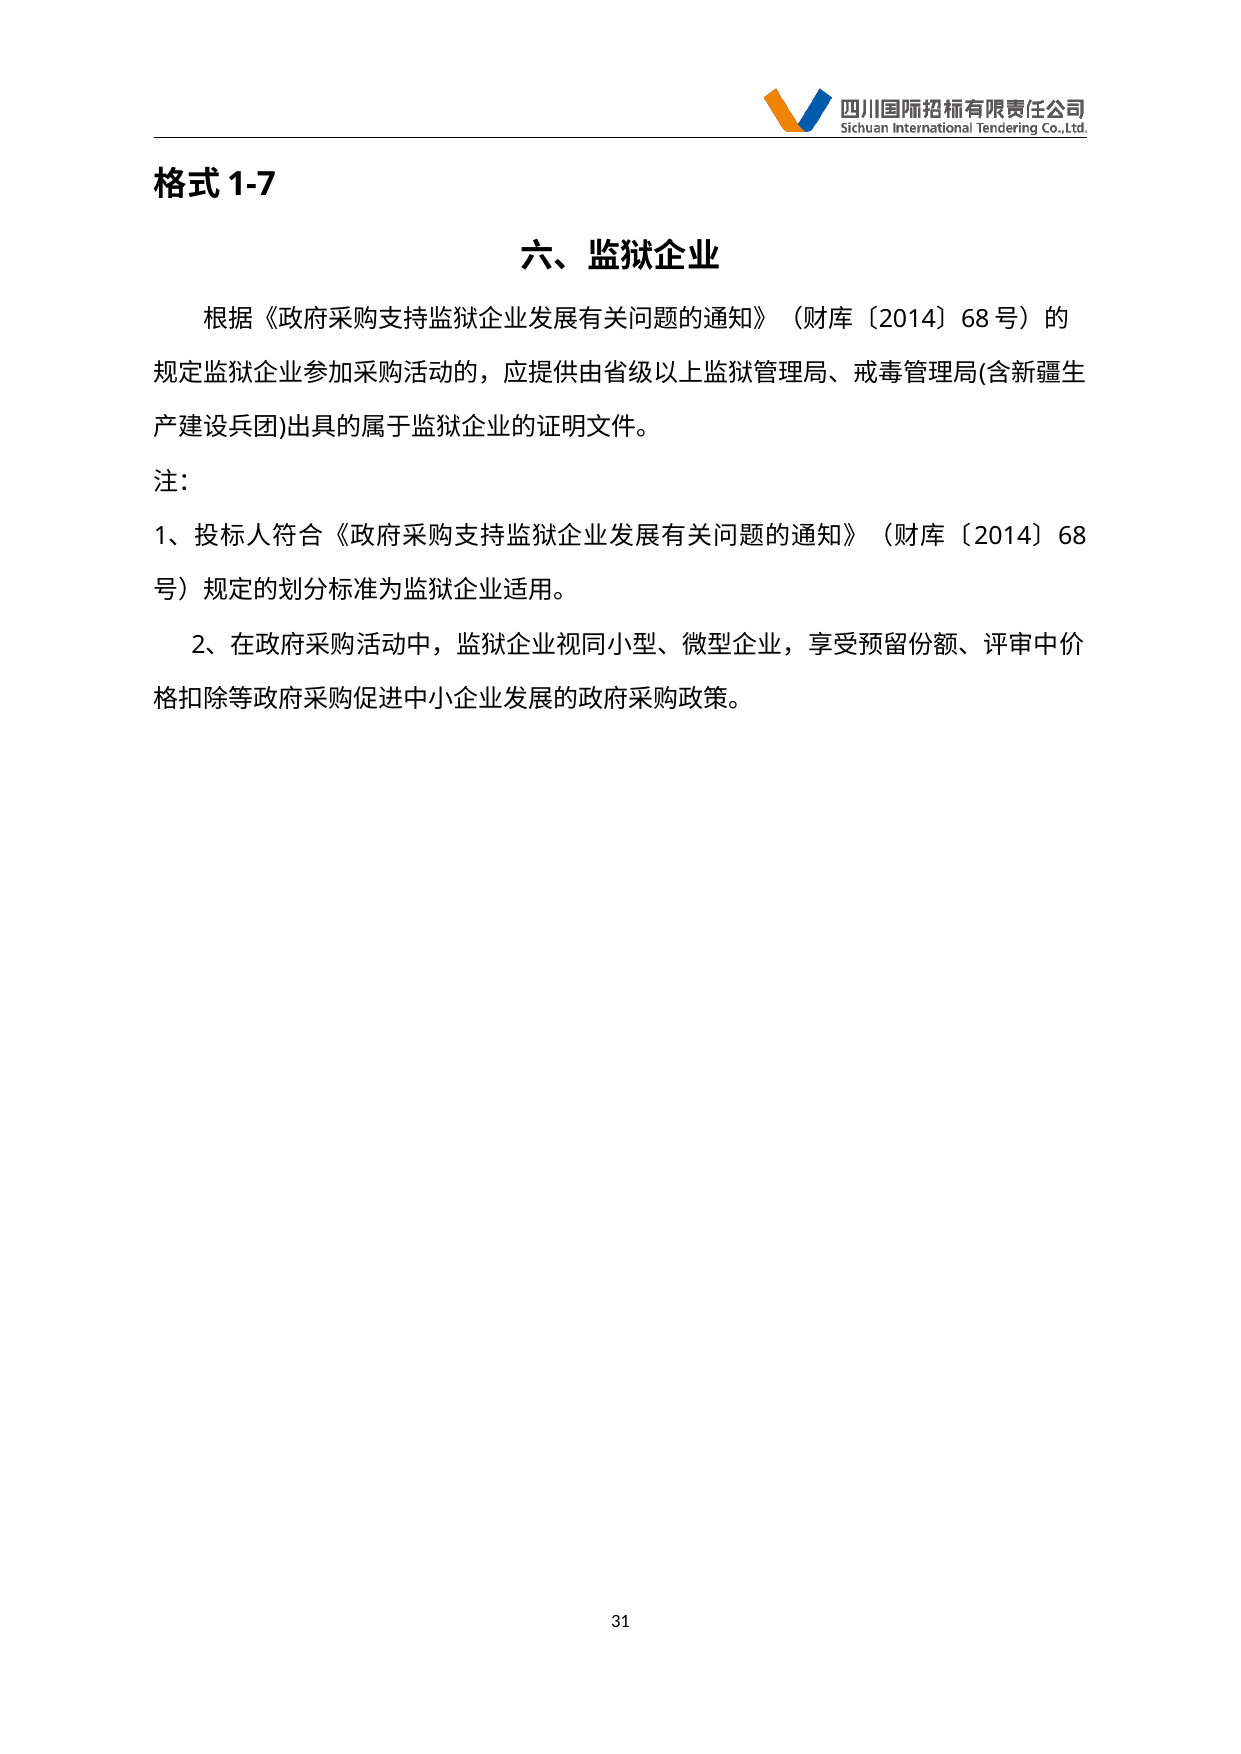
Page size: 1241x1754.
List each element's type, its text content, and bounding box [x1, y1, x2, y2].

text 六、监狱企业 [153, 229, 1087, 277]
text 2、在政府采购活动中，监狱企业视同小型、微型企业，享受预留份额、评审中价格扣除等政府采购促进中小企业发展的政府采购政策。 [153, 624, 1087, 715]
text 根据《政府采购支持监狱企业发展有关问题的通知》（财库〔2014〕68号）的规定监狱企业参加采购活动的，应提供由省级以上监狱管理局、戒毒管理局(含新疆生产建设兵团)出具的属于监狱企业的证明文件。 [153, 298, 1087, 443]
text 格式1-7 [153, 157, 1087, 205]
text 1、投标人符合《政府采购支持监狱企业发展有关问题的通知》（财库〔2014〕68号）规定的划分标准为监狱企业适用。 [153, 516, 1087, 606]
text 注： [153, 461, 1087, 497]
picture [763, 88, 1087, 135]
